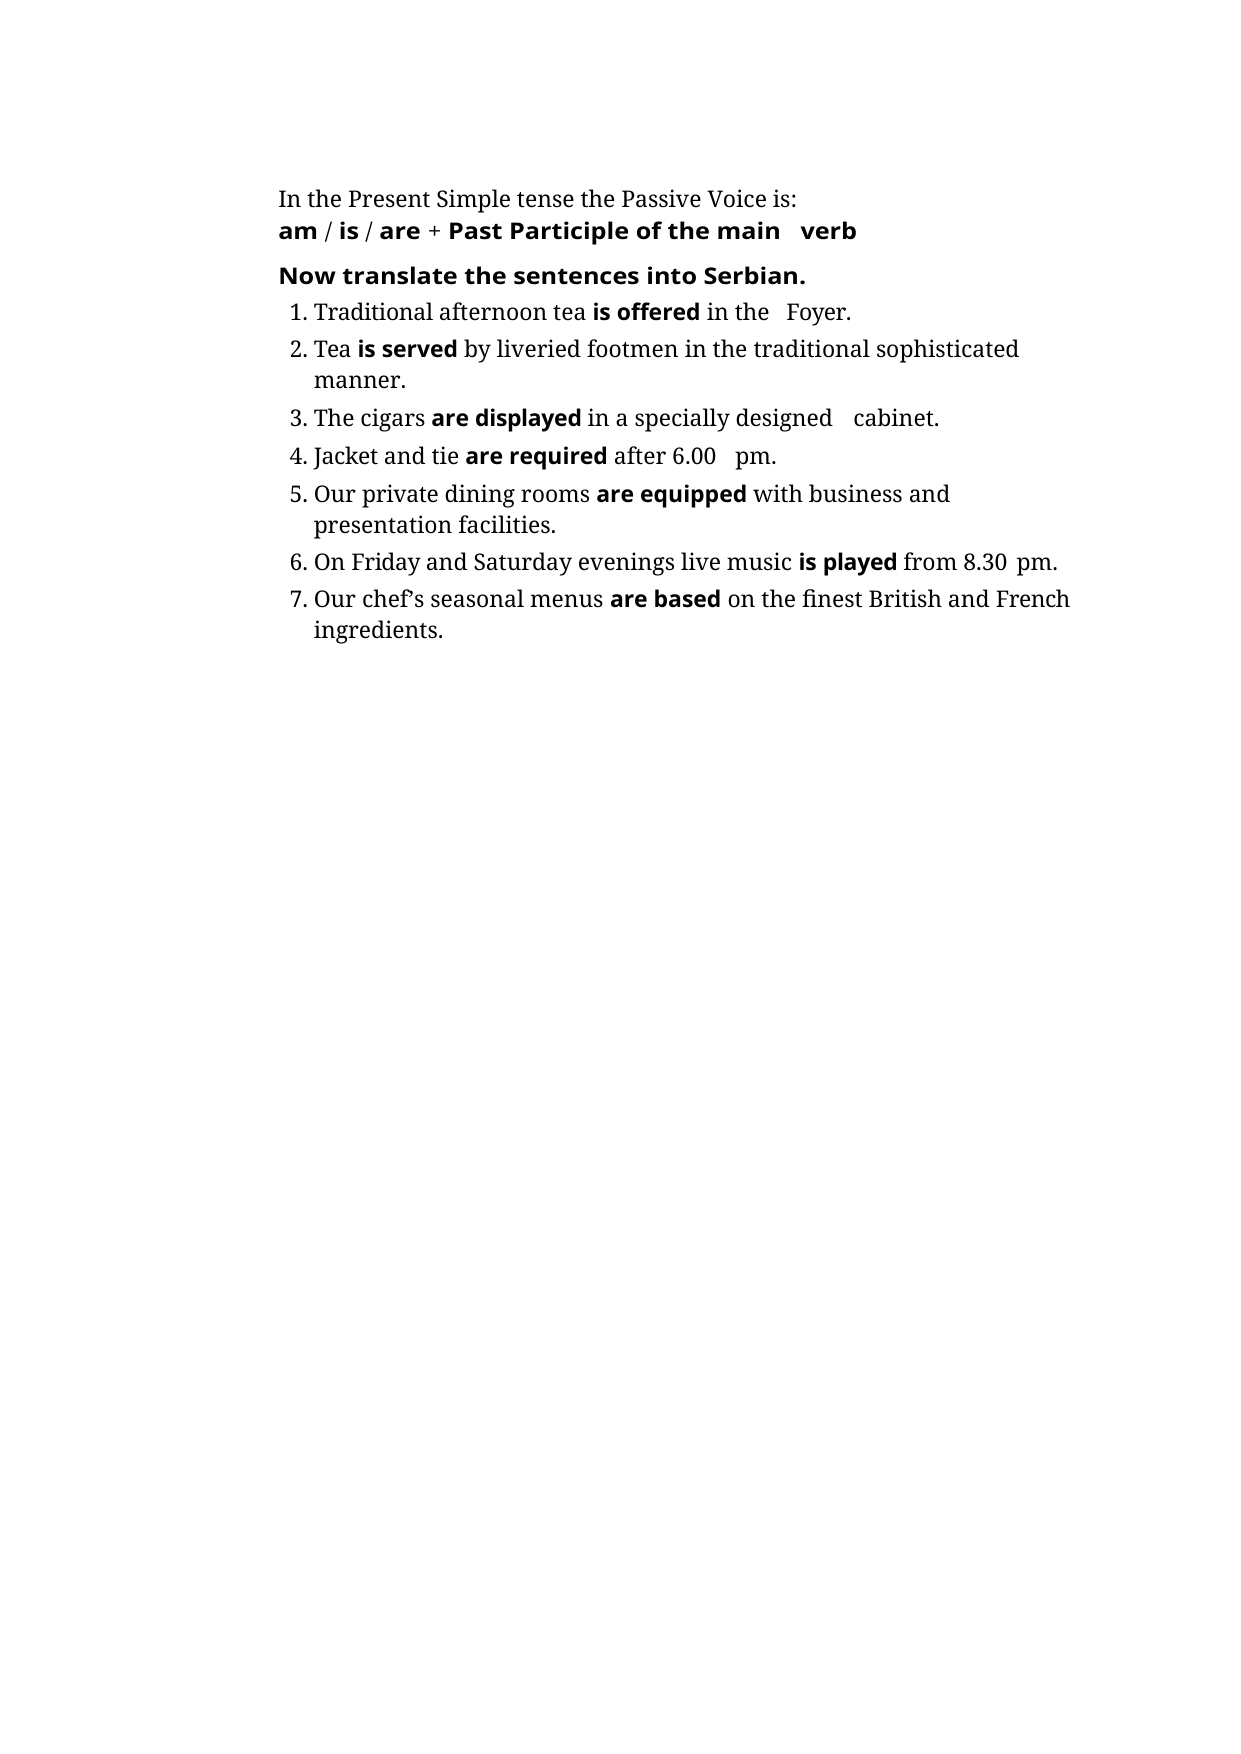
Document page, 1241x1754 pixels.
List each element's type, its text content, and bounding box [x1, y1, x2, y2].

list The cigars are displayed in a specially designed cabinet. [289, 402, 1090, 433]
subtitle am / is / are + Past Participle of the main verb [278, 215, 1090, 247]
list Jacket and tie are required after 6.00 pm. [289, 440, 1090, 471]
list Traditional afternoon tea is offered in the Foyer. [289, 295, 1090, 327]
text Now translate the sentences into Serbian. [278, 260, 1090, 291]
list Our private dining rooms are equipped with business and presentation facilities. [289, 478, 1079, 540]
list Our chef’s seasonal menus are based on the finest British and French ingredients. [289, 583, 1079, 646]
list On Friday and Saturday evenings live music is played from 8.30 pm. [289, 545, 1090, 577]
text In the Present Simple tense the Passive Voice is: [278, 183, 1090, 214]
list Tea is served by liveried footmen in the traditional sophisticated manner. [289, 333, 1090, 396]
